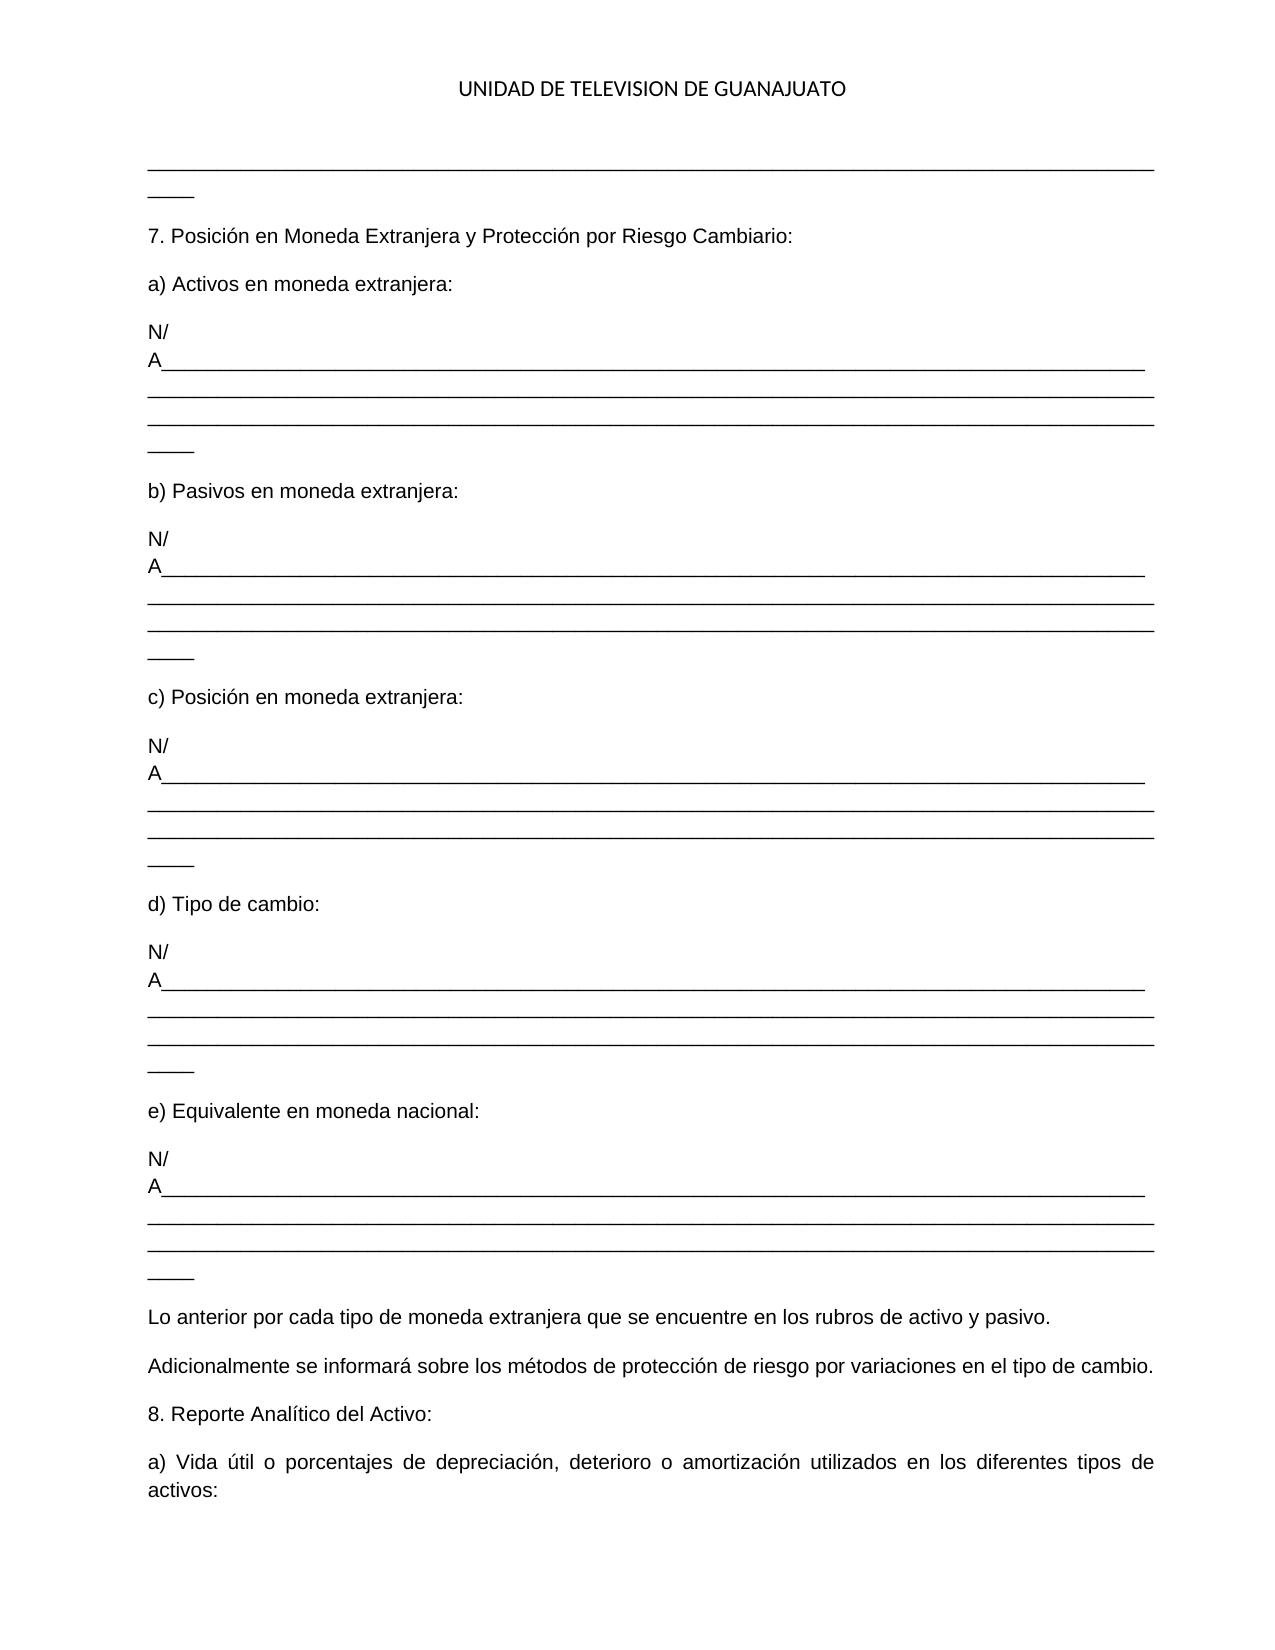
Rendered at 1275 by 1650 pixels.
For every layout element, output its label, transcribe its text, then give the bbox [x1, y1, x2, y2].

text c) Posición en moneda extranjera: [148, 685, 1157, 709]
text 7. Posición en Moneda Extranjera y Protección por Riesgo Cambiario: [148, 223, 1157, 247]
text Lo anterior por cada tipo de moneda extranjera que se encuentre en los rubros de activo y pasivo. [148, 1305, 1157, 1329]
text b) Pasivos en moneda extranjera: [148, 478, 1157, 502]
text a) Activos en moneda extranjera: [148, 272, 1157, 296]
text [148, 148, 1157, 199]
text d) Tipo de cambio: [148, 892, 1157, 916]
text e) Equivalente en moneda nacional: [148, 1098, 1157, 1122]
text a) Vida útil o porcentajes de depreciación, deterioro o amortización utilizados en los diferentes tipos de activos: [148, 1450, 1157, 1502]
text Adicionalmente se informará sobre los métodos de protección de riesgo por variaciones en el tipo de cambio. [148, 1353, 1157, 1377]
text 8. Reporte Analítico del Activo: [148, 1402, 1157, 1426]
